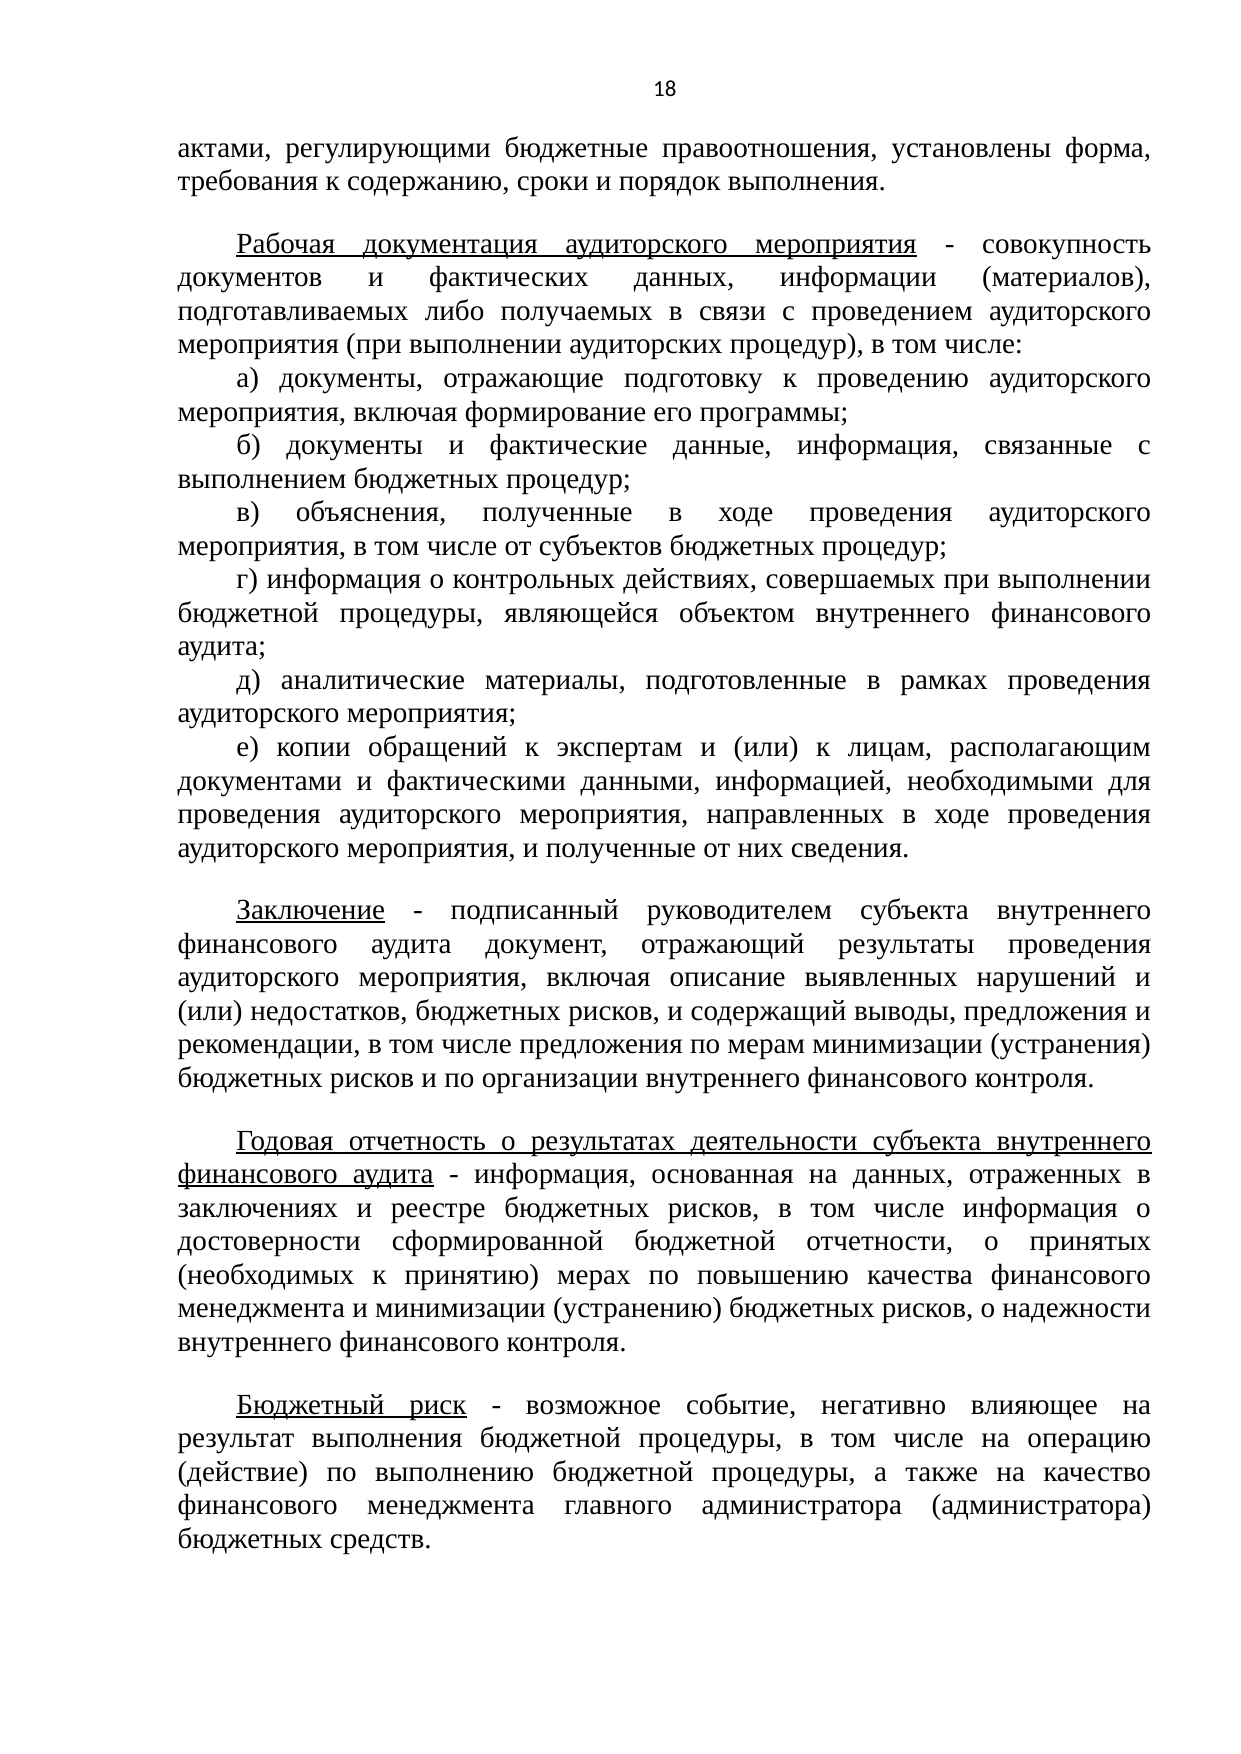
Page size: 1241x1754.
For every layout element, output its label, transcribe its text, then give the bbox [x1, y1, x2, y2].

subtitle д) аналитические материалы, подготовленные в рамках проведения аудиторского мероприятия; [177, 662, 1152, 729]
subtitle а) документы, отражающие подготовку к проведению аудиторского мероприятия, включая формирование его программы; [177, 360, 1152, 427]
subtitle Заключение - подписанный руководителем субъекта внутреннего финансового аудита документ, отражающий результаты проведения аудиторского мероприятия, включая описание выявленных нарушений и (или) недостатков, бюджетных рисков, и содержащий выводы, предложения и рекомендации, в том числе предложения по мерам минимизации (устранения) бюджетных рисков и по организации внутреннего финансового контроля. [177, 892, 1152, 1094]
subtitle Годовая отчетность о результатах деятельности субъекта внутреннего финансового аудита - информация, основанная на данных, отраженных в заключениях и реестре бюджетных рисков, в том числе информация о достоверности сформированной бюджетной отчетности, о принятых (необходимых к принятию) мерах по повышению качества финансового менеджмента и минимизации (устранению) бюджетных рисков, о надежности внутреннего финансового контроля. [177, 1123, 1152, 1358]
subtitle в) объяснения, полученные в ходе проведения аудиторского мероприятия, в том числе от субъектов бюджетных процедур; [177, 494, 1152, 561]
subtitle Рабочая документация аудиторского мероприятия - совокупность документов и фактических данных, информации (материалов), подготавливаемых либо получаемых в связи с проведением аудиторского мероприятия (при выполнении аудиторских процедур), в том числе: [177, 226, 1152, 360]
subtitle г) информация о контрольных действиях, совершаемых при выполнении бюджетной процедуры, являющейся объектом внутреннего финансового аудита; [177, 561, 1152, 662]
subtitle Бюджетный риск - возможное событие, негативно влияющее на результат выполнения бюджетной процедуры, в том числе на операцию (действие) по выполнению бюджетной процедуры, а также на качество финансового менеджмента главного администратора (администратора) бюджетных средств. [177, 1387, 1152, 1554]
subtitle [177, 130, 1152, 197]
subtitle б) документы и фактические данные, информация, связанные с выполнением бюджетных процедур; [177, 427, 1152, 494]
subtitle е) копии обращений к экспертам и (или) к лицам, располагающим документами и фактическими данными, информацией, необходимыми для проведения аудиторского мероприятия, направленных в ходе проведения аудиторского мероприятия, и полученные от них сведения. [177, 729, 1152, 863]
